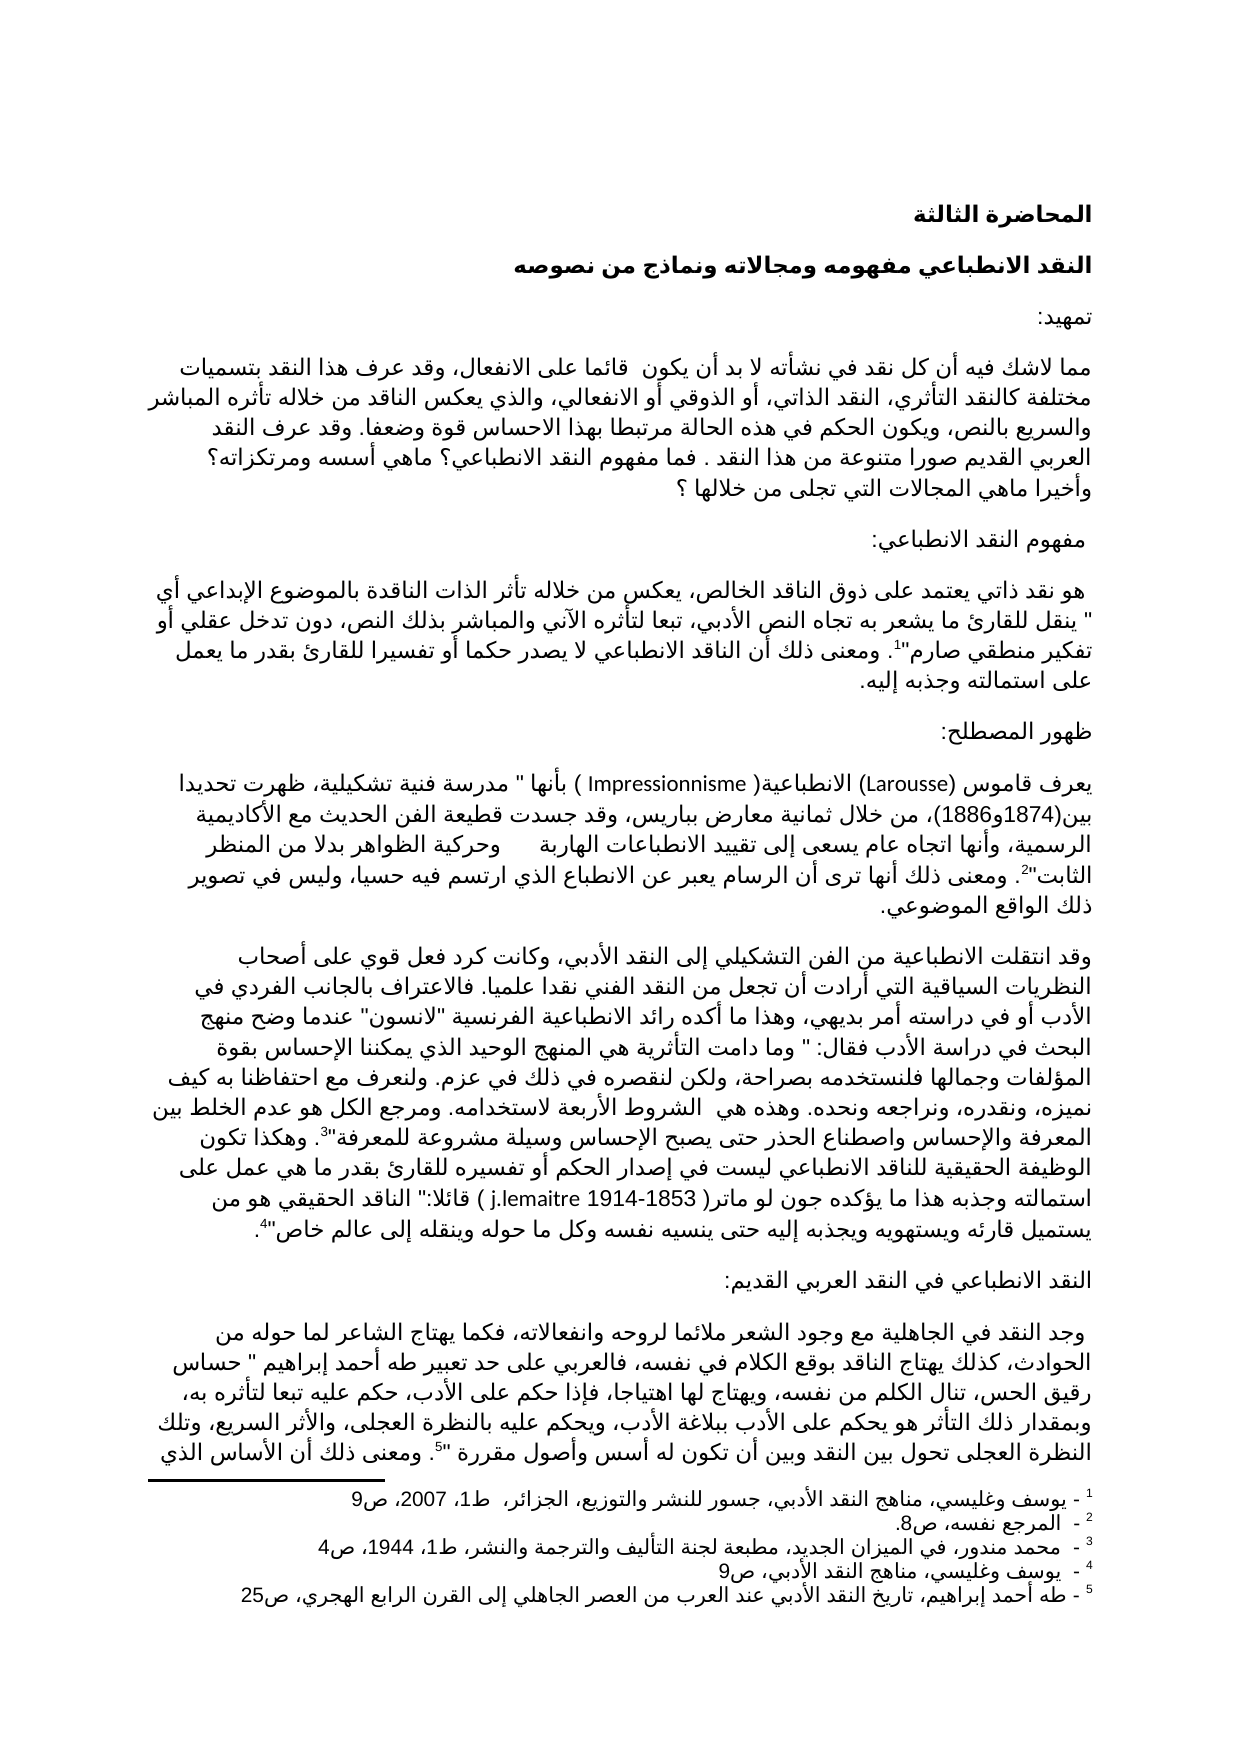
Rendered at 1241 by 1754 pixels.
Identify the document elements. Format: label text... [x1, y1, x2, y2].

text ظهور المصطلح: [148, 718, 1093, 745]
text تمهيد: [148, 303, 1093, 329]
text النقد الانطباعي مفهومه ومجالاته ونماذج من نصوصه [148, 252, 1093, 278]
text مفهوم النقد الانطباعي: [148, 526, 1093, 552]
text النقد الانطباعي في النقد العربي القديم: [148, 1267, 1093, 1294]
text هو نقد ذاتي يعتمد على ذوق الناقد الخالص، يعكس من خلاله تأثر الذات الناقدة بالموضوع الإبداعي أي " ينقل للقارئ ما يشعر به تجاه النص الأدبي، تبعا لتأثره الآني والمباشر بذلك النص، دون تدخل عقلي أو تفكير منطقي صارم". ومعنى ذلك أن الناقد الانطباعي لا يصدر حكما أو تفسيرا للقارئ بقدر ما يعمل على استمالته وجذبه إليه. [148, 577, 1093, 694]
text وقد انتقلت الانطباعية من الفن التشكيلي إلى النقد الأدبي، وكانت كرد فعل قوي على أصحاب النظريات السياقية التي أرادت أن تجعل من النقد الفني نقدا علميا. فالاعتراف بالجانب الفردي في الأدب أو في دراسته أمر بديهي، وهذا ما أكده رائد الانطباعية الفرنسية "لانسون" عندما وضح منهج البحث في دراسة الأدب فقال: " وما دامت التأثرية هي المنهج الوحيد الذي يمكننا الإحساس بقوة المؤلفات وجمالها فلنستخدمه بصراحة، ولكن لنقصره في ذلك في عزم. ولنعرف مع احتفاظنا به كيف نميزه، ونقدره، ونراجعه ونحده. وهذه هي الشروط الأربعة لاستخدامه. ومرجع الكل هو عدم الخلط بين المعرفة والإحساس واصطناع الحذر حتى يصبح الإحساس وسيلة مشروعة للمعرفة". وهكذا تكون الوظيفة الحقيقية للناقد الانطباعي ليست في إصدار الحكم أو تفسيره للقارئ بقدر ما هي عمل على استمالته وجذبه هذا ما يؤكده جون لو ماتر( 1853-1914 j.lemaitre ) قائلا:" الناقد الحقيقي هو من يستميل قارئه ويستهويه ويجذبه إليه حتى ينسيه نفسه وكل ما حوله وينقله إلى عالم خاص". [148, 943, 1093, 1243]
text مما لاشك فيه أن كل نقد في نشأته لا بد أن يكون قائما على الانفعال، وقد عرف هذا النقد بتسميات مختلفة كالنقد التأثري، النقد الذاتي، أو الذوقي أو الانفعالي، والذي يعكس الناقد من خلاله تأثره المباشر والسريع بالنص، ويكون الحكم في هذه الحالة مرتبطا بهذا الاحساس قوة وضعفا. وقد عرف النقد العربي القديم صورا متنوعة من هذا النقد . فما مفهوم النقد الانطباعي؟ ماهي أسسه ومرتكزاته؟ وأخيرا ماهي المجالات التي تجلى من خلالها ؟ [148, 354, 1093, 501]
text يعرف قاموس (Larousse) الانطباعية( Impressionnisme ) بأنها " مدرسة فنية تشكيلية، ظهرت تحديدا بين(1874و1886)، من خلال ثمانية معارض بباريس، وقد جسدت قطيعة الفن الحديث مع الأكاديمية الرسمية، وأنها اتجاه عام يسعى إلى تقييد الانطباعات الهاربة وحركية الظواهر بدلا من المنظر الثابت". ومعنى ذلك أنها ترى أن الرسام يعبر عن الانطباع الذي ارتسم فيه حسيا، وليس في تصوير ذلك الواقع الموضوعي. [148, 769, 1093, 918]
text المحاضرة الثالثة [148, 201, 1093, 227]
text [148, 1318, 1093, 1466]
